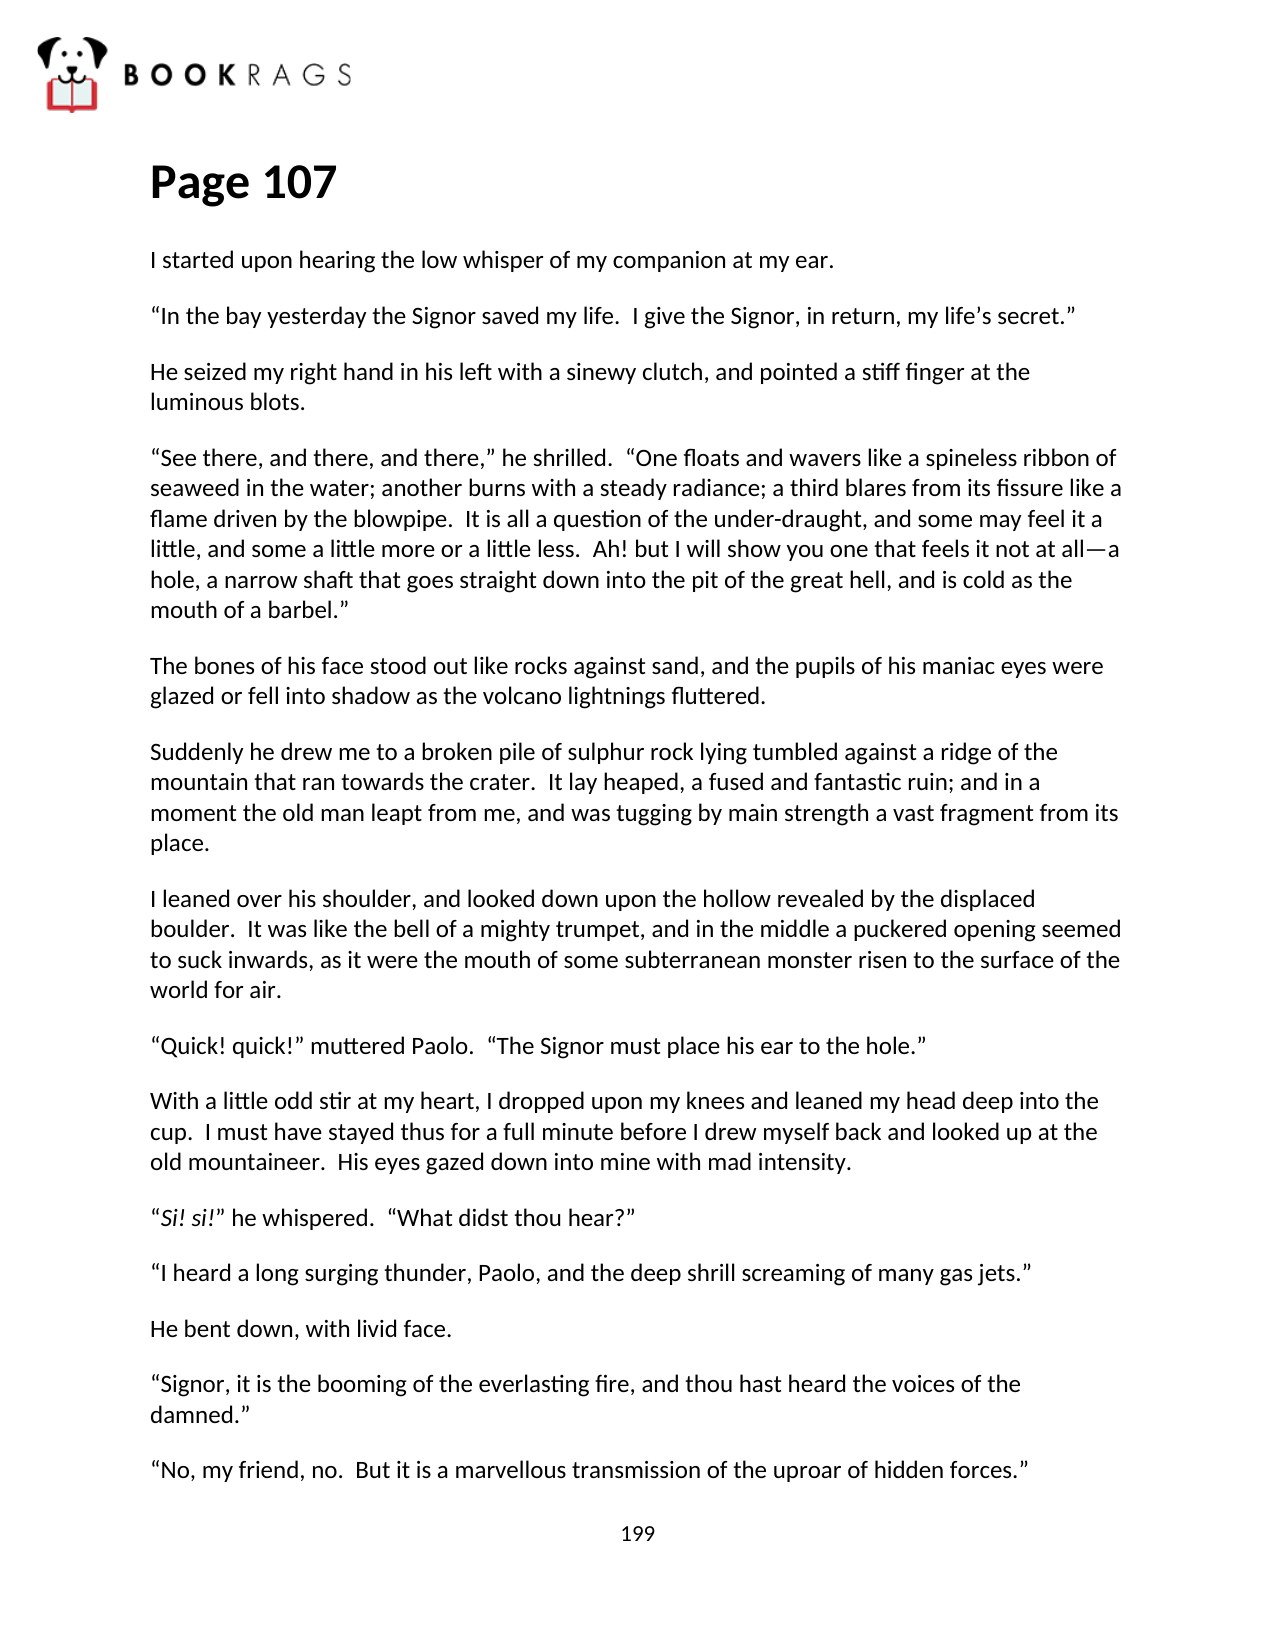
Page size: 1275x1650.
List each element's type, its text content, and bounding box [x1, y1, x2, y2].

text The bones of his face stood out like rocks against sand, and the pupils of his maniac eyes were glazed or fell into shadow as the volcano lightnings fluttered. [150, 650, 1125, 711]
text Page 107 [150, 150, 1125, 211]
text “Signor, it is the booming of the everlasting fire, and thou hast heard the voices of the damned.” [150, 1369, 1125, 1430]
text He bent down, with livid face. [150, 1313, 1125, 1344]
text “Si! si!” he whispered. “What didst thou hear?” [150, 1202, 1125, 1233]
text He seized my right hand in his left with a sinewy clutch, and pointed a stiff finger at the luminous blots. [150, 356, 1125, 417]
text Suddenly he drew me to a broken pile of sulphur rock lying tumbled against a ridge of the mountain that ran towards the crater. It lay heaped, a fused and fantastic ruin; and in a moment the old man leapt from me, and was tugging by main strength a vast fragment from its place. [150, 736, 1125, 858]
text “No, my friend, no. But it is a marvellous transmission of the uproar of hidden forces.” [150, 1455, 1125, 1485]
text I leaned over his shoulder, and looked down upon the hollow revealed by the displaced boulder. It was like the bell of a mighty trumpet, and in the middle a puckered opening seemed to suck inwards, as it were the mouth of some subterranean monster risen to the surface of the world for air. [150, 883, 1125, 1005]
text “In the bay yesterday the Signor saved my life. I give the Signor, in return, my life’s secret.” [150, 300, 1125, 331]
text “I heard a long surging thunder, Paolo, and the deep shrill screaming of many gas jets.” [150, 1258, 1125, 1288]
text With a little odd stir at my heart, I dropped upon my knees and leaned my head deep into the cup. I must have stayed thus for a full minute before I drew myself back and looked up at the old mountaineer. His eyes gazed down into mine with mad intensity. [150, 1086, 1125, 1177]
text “Quick! quick!” muttered Paolo. “The Signor must place his ear to the hole.” [150, 1030, 1125, 1061]
text “See there, and there, and there,” he shrilled. “One floats and wavers like a spineless ribbon of seaweed in the water; another burns with a steady radiance; a third blares from its fissure like a flame driven by the blowpipe. It is all a question of the under-draught, and some may feel it a little, and some a little more or a little less. Ah! but I will show you one that feels it not at all—­a hole, a narrow shaft that goes straight down into the pit of the great hell, and is cold as the mouth of a barbel.” [150, 442, 1125, 625]
picture [37, 37, 351, 113]
text I started upon hearing the low whisper of my companion at my ear. [150, 244, 1125, 275]
